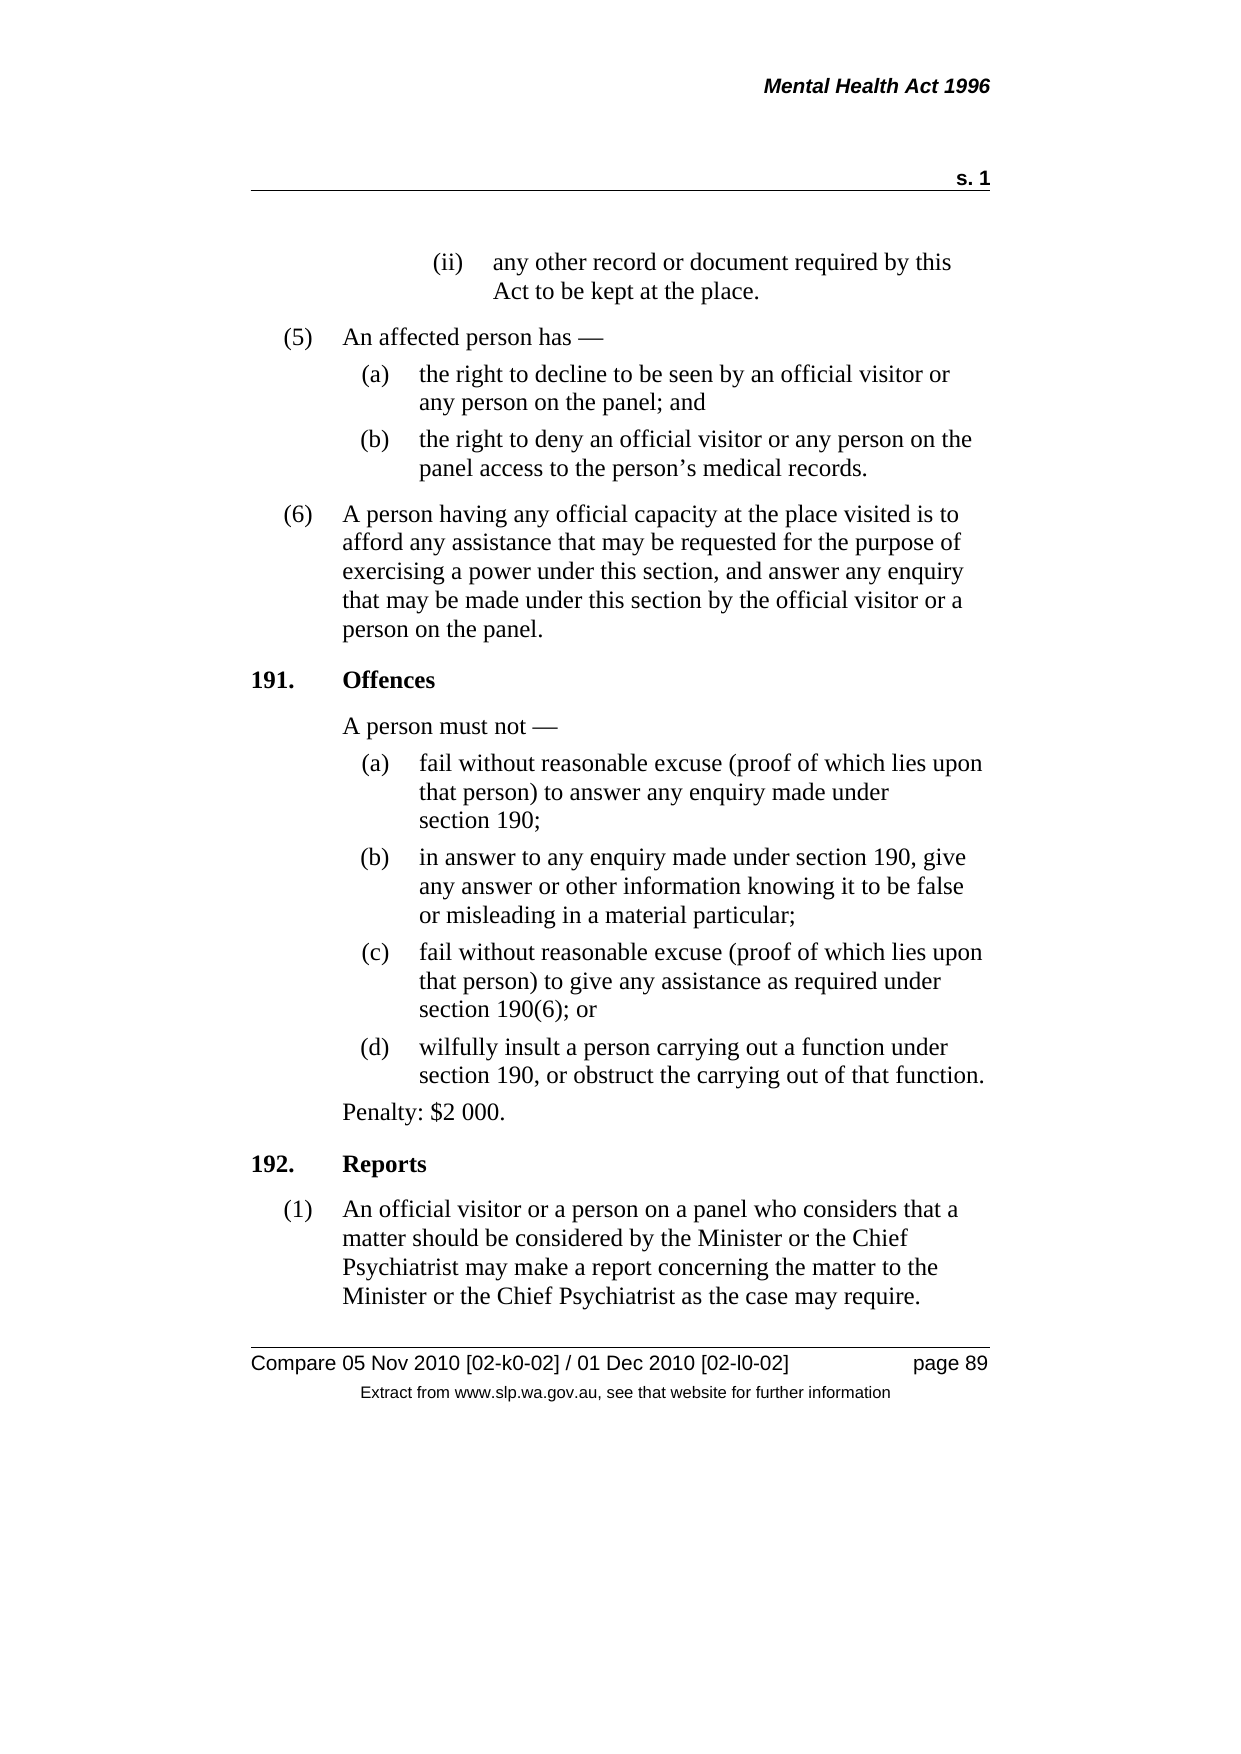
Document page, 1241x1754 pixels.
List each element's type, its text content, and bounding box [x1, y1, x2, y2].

text (a) fail without reasonable excuse (proof of which lies upon that person) to answer any enquiry made under section 190; [251, 748, 990, 834]
text (6) A person having any official capacity at the place visited is to afford any assistance that may be requested for the purpose of exercising a power under this section, and answer any enquiry that may be made under this section by the official visitor or a person on the panel. [251, 499, 990, 642]
subtitle 191. Offences [251, 665, 990, 694]
text (d) wilfully insult a person carrying out a function under section 190, or obstruct the carrying out of that function. [251, 1032, 990, 1089]
text (a) the right to decline to be seen by an official visitor or any person on the panel; and [251, 359, 990, 416]
text (1) An official visitor or a person on a panel who considers that a matter should be considered by the Minister or the Chief Psychiatrist may make a report concerning the matter to the Minister or the Chief Psychiatrist as the case may require. [251, 1194, 990, 1309]
text (b) in answer to any enquiry made under section 190, give any answer or other information knowing it to be false or misleading in a material particular; [251, 842, 990, 929]
text (c) fail without reasonable excuse (proof of which lies upon that person) to give any assistance as required under section 190(6); or [251, 937, 990, 1023]
text (ii) any other record or document required by this Act to be kept at the place. [251, 247, 990, 305]
text (5) An affected person has — [251, 322, 990, 350]
text A person must not — [251, 711, 990, 739]
text Penalty: $2 000. [251, 1097, 990, 1126]
text (b) the right to deny an official visitor or any person on the panel access to the person’s medical records. [251, 424, 990, 482]
subtitle 192. Reports [251, 1149, 990, 1178]
